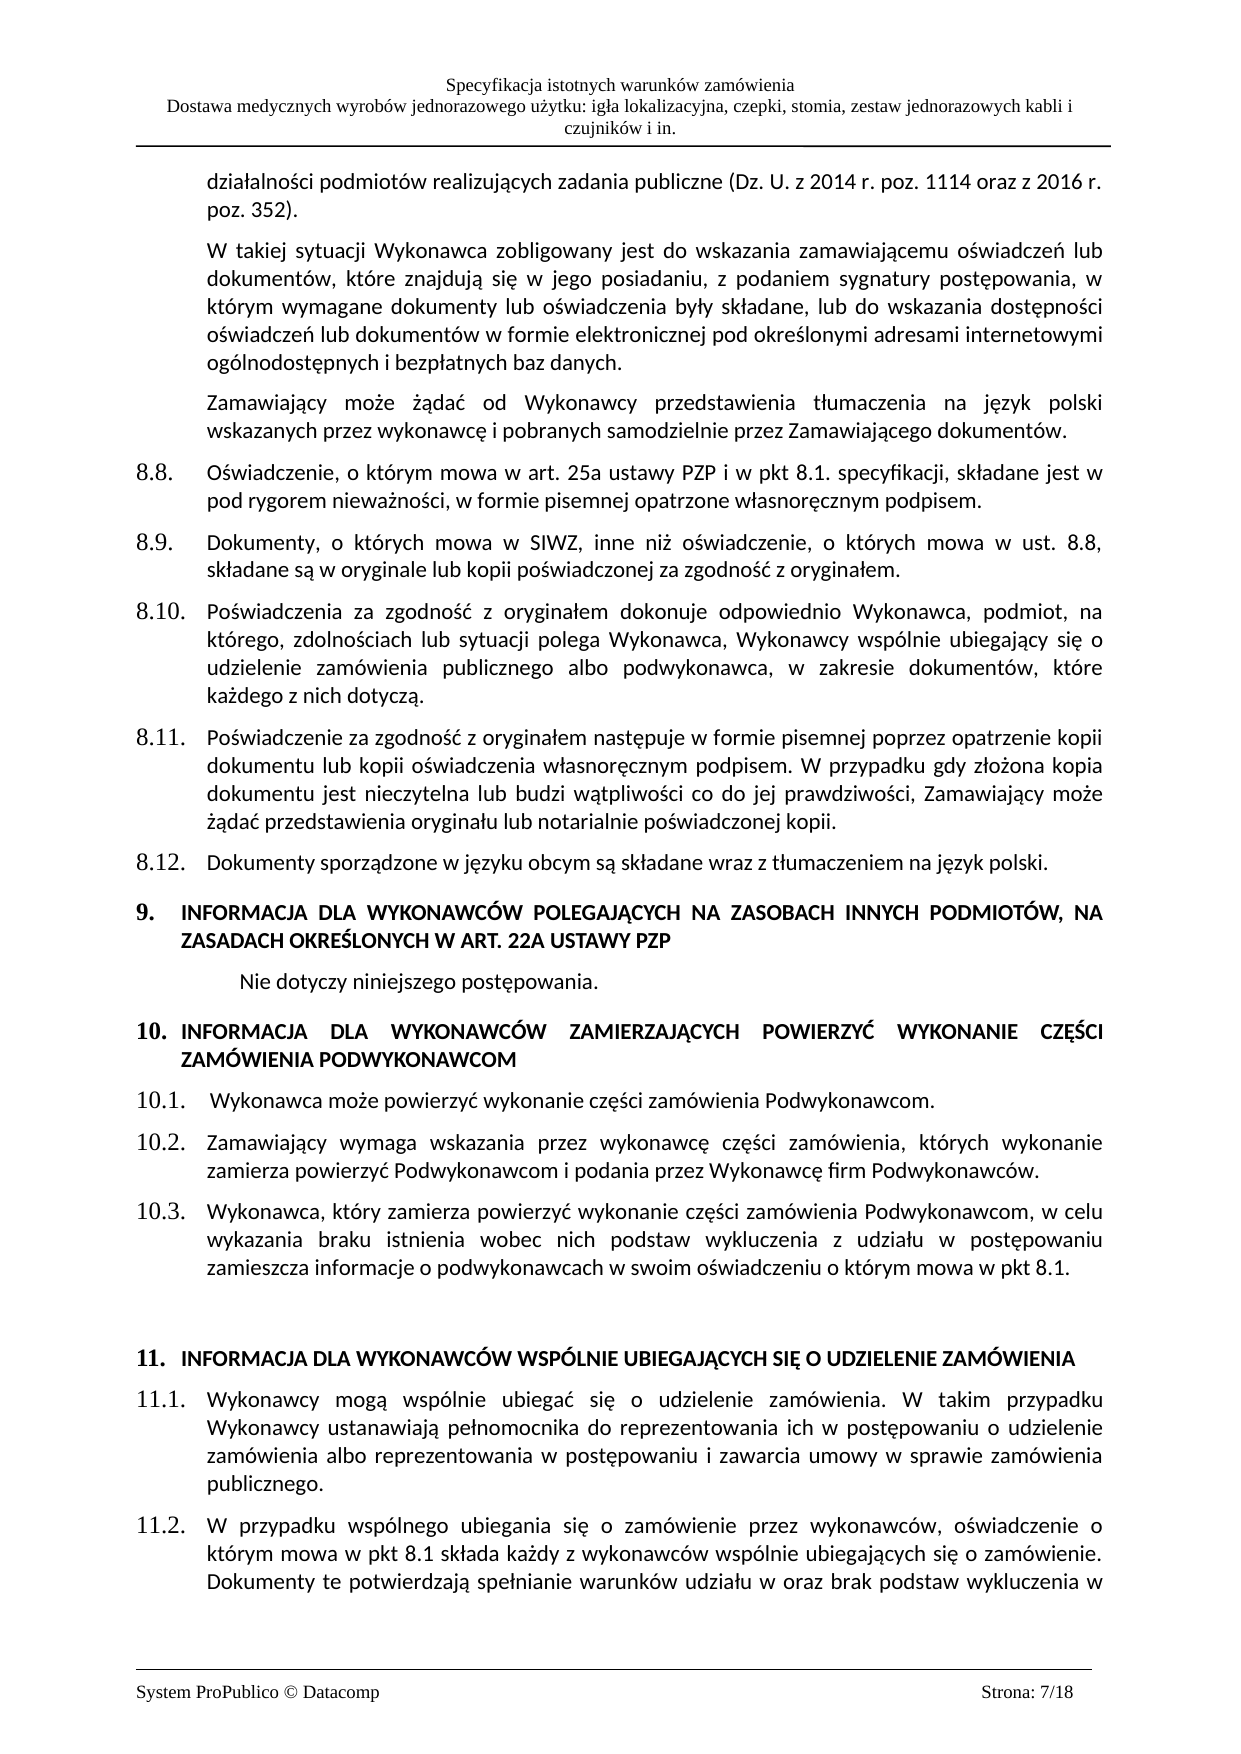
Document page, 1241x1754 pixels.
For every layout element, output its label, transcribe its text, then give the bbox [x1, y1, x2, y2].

subtitle Zamawiający wymaga wskazania przez wykonawcę części zamówienia, których wykonanie zamierza powierzyć Podwykonawcom i podania przez Wykonawcę firm Podwykonawców. [136, 1127, 1104, 1184]
subtitle Wykonawca, który zamierza powierzyć wykonanie części zamówienia Podwykonawcom, w celu wykazania braku istnienia wobec nich podstaw wykluczenia z udziału w postępowaniu zamieszcza informacje o podwykonawcach w swoim oświadczeniu o którym mowa w pkt 8.1. [136, 1196, 1104, 1282]
subtitle Wykonawca może powierzyć wykonanie części zamówienia Podwykonawcom. [136, 1085, 1104, 1114]
subtitle Poświadczenia za zgodność z oryginałem dokonuje odpowiednio Wykonawca, podmiot, na którego, zdolnościach lub sytuacji polega Wykonawca, Wykonawcy wspólnie ubiegający się o udzielenie zamówienia publicznego albo podwykonawca, w zakresie dokumentów, które każdego z nich dotyczą. [136, 596, 1104, 709]
subtitle INFORMACJA DLA WYKONAWCÓW zamierzających powierzyć wykonanie części zamówienia podwykonawcom [136, 1016, 1104, 1073]
subtitle Dokumenty sporządzone w języku obcym są składane wraz z tłumaczeniem na język polski. [136, 847, 1104, 876]
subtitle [136, 1510, 1104, 1595]
subtitle Nie dotyczy niniejszego postępowania. [239, 967, 1104, 995]
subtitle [136, 167, 1104, 223]
subtitle Wykonawcy mogą wspólnie ubiegać się o udzielenie zamówienia. W takim przypadku Wykonawcy ustanawiają pełnomocnika do reprezentowania ich w postępowaniu o udzielenie zamówienia albo reprezentowania w postępowaniu i zawarcia umowy w sprawie zamówienia publicznego. [136, 1384, 1104, 1498]
subtitle INFORMACJA DLA WYKONAWCÓW POLEGAJĄCYCH NA ZASOBACH INNYCH PODMIOTÓW, NA ZASADACH OKREŚLONYCH W ART. 22A USTAWY PZP [136, 897, 1104, 954]
subtitle Oświadczenie, o którym mowa w art. 25a ustawy PZP i w pkt 8.1. specyfikacji, składane jest w pod rygorem nieważności, w formie pisemnej opatrzone własnoręcznym podpisem. [136, 457, 1104, 514]
subtitle W takiej sytuacji Wykonawca zobligowany jest do wskazania zamawiającemu oświadczeń lub dokumentów, które znajdują się w jego posiadaniu, z podaniem sygnatury postępowania, w którym wymagane dokumenty lub oświadczenia były składane, lub do wskazania dostępności oświadczeń lub dokumentów w formie elektronicznej pod określonymi adresami internetowymi ogólnodostępnych i bezpłatnych baz danych. [207, 236, 1104, 376]
subtitle Poświadczenie za zgodność z oryginałem następuje w formie pisemnej poprzez opatrzenie kopii dokumentu lub kopii oświadczenia własnoręcznym podpisem. W przypadku gdy złożona kopia dokumentu jest nieczytelna lub budzi wątpliwości co do jej prawdziwości, Zamawiający może żądać przedstawienia oryginału lub notarialnie poświadczonej kopii. [136, 722, 1104, 835]
subtitle Dokumenty, o których mowa w SIWZ, inne niż oświadczenie, o których mowa w ust. 8.8, składane są w oryginale lub kopii poświadczonej za zgodność z oryginałem. [136, 527, 1104, 584]
subtitle Informacja dla wykonawców wspólnie ubiegających się o udzielenie zamówienia [136, 1343, 1104, 1372]
subtitle Zamawiający może żądać od Wykonawcy przedstawienia tłumaczenia na język polski wskazanych przez wykonawcę i pobranych samodzielnie przez Zamawiającego dokumentów. [207, 388, 1104, 444]
